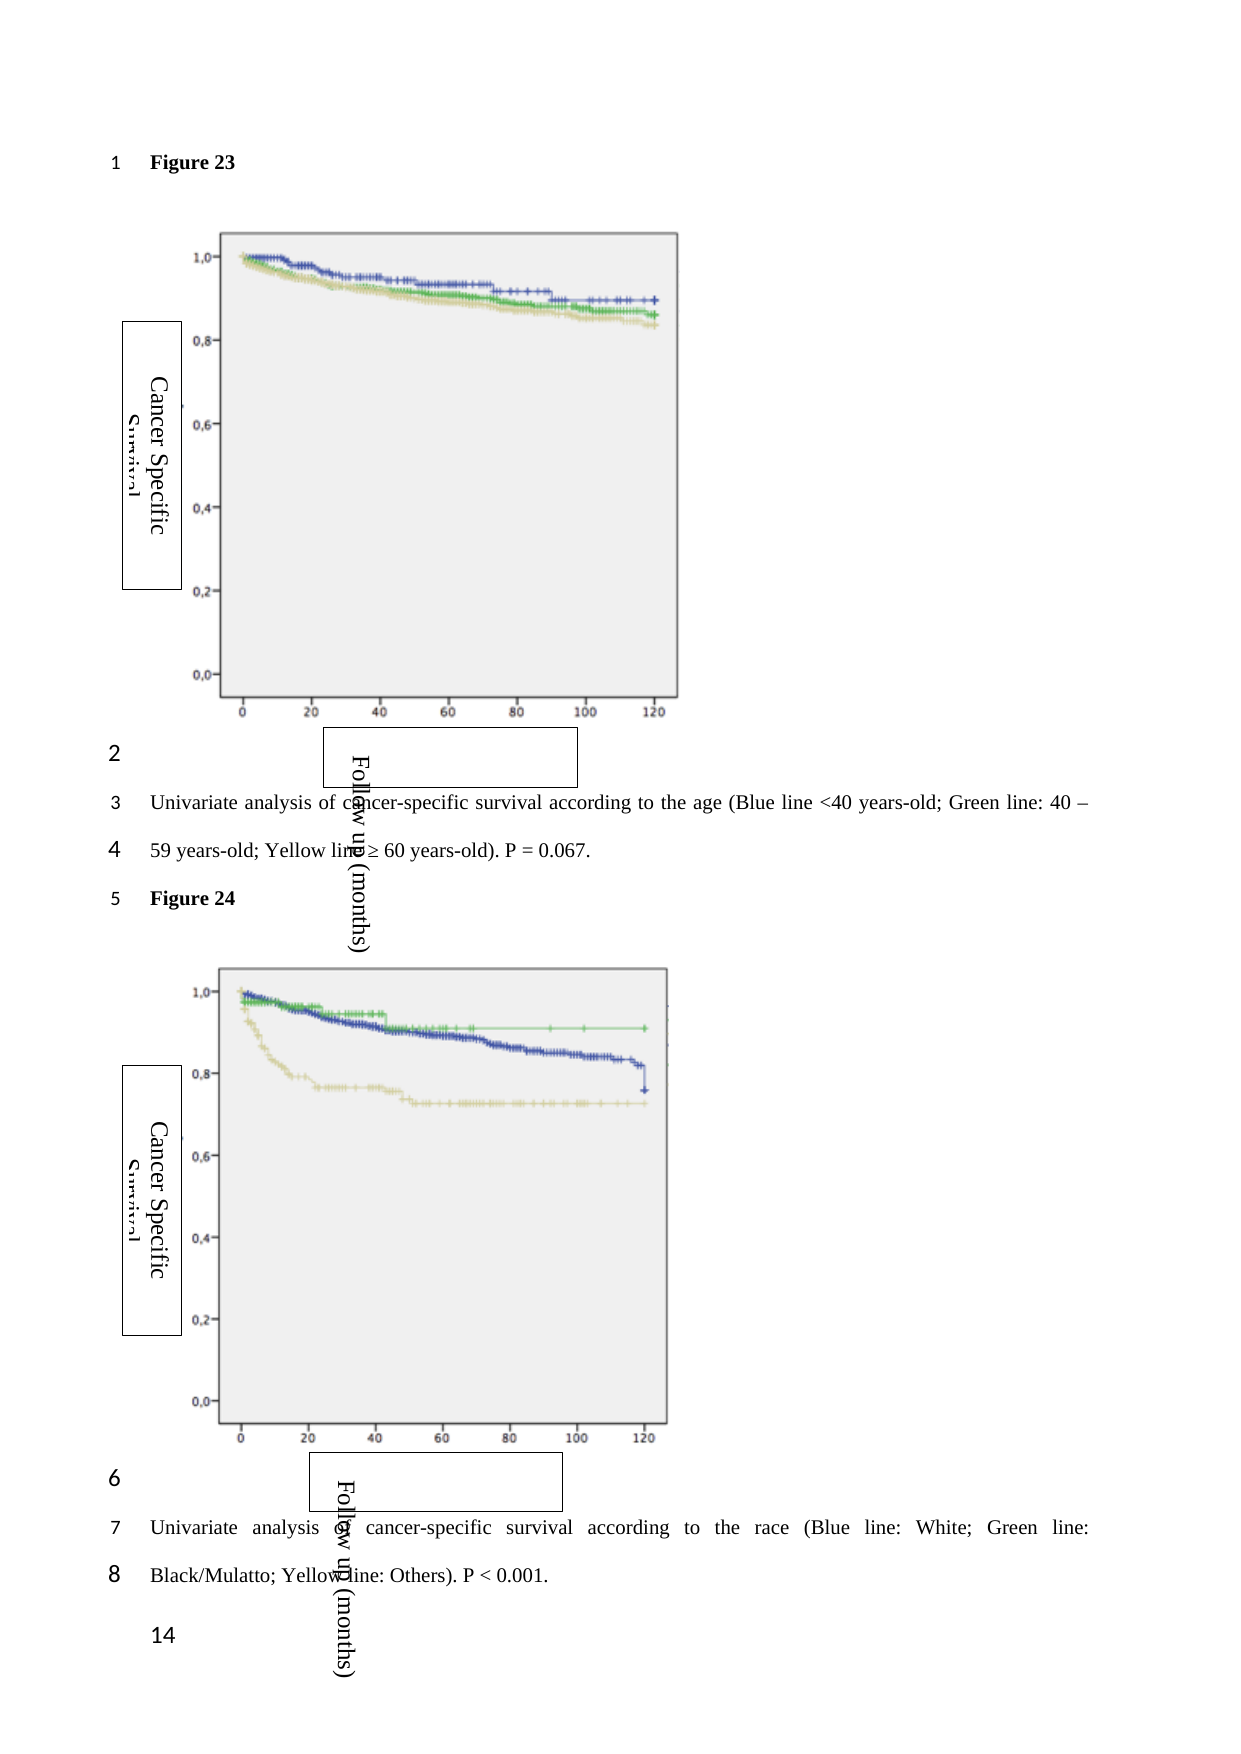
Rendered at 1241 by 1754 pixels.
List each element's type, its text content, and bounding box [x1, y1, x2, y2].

picture [150, 198, 680, 762]
text Figure 24 [150, 886, 1090, 910]
text Univariate analysis of cancer-specific survival according to the race (Blue line: White; Green line: Black/Mulatto; Yellow line: Others). P < 0.001. [150, 1515, 1090, 1587]
text Figure 23 [150, 150, 1090, 174]
text Univariate analysis of cancer-specific survival according to the age (Blue line <40 years-old; Green line: 40 – 59 years-old; Yellow line ≥ 60 years-old). P = 0.067. [150, 790, 1090, 862]
picture [150, 934, 669, 1487]
